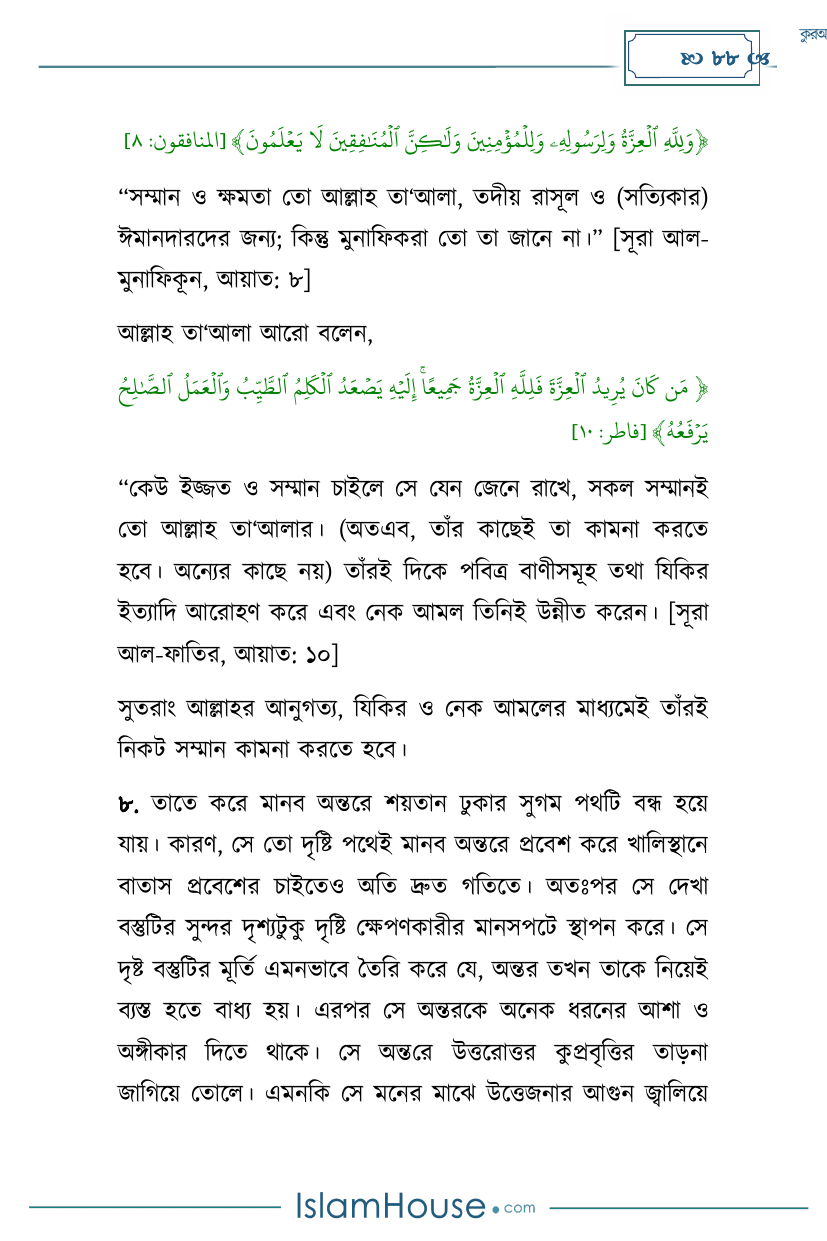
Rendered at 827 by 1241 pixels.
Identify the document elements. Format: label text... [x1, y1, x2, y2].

text “সম্মান ও ক্ষমতা তো আল্লাহ তা‘আলা, তদীয় রাসূল ও (সত্যিকার) ঈমানদারদের জন্য; কিন্তু মুনাফিকরা তো তা জানে না।” [সূরা আল-মুনাফিকূন, আয়াত: ৮] [118, 174, 709, 299]
text সুতরাং আল্লাহর আনুগত্য, যিকির ও নেক আমলের মাধ্যমেই তাঁরই নিকট সম্মান কামনা করতে হবে। [118, 686, 709, 768]
text আল্লাহ তা‘আলা আরো বলেন, [118, 311, 709, 353]
picture [289, 1187, 809, 1225]
text ﴿وَلِلَّهِ ٱلۡعِزَّةُ وَلِرَسُولِهِۦ وَلِلۡمُؤۡمِنِينَ وَلَٰكِنَّ ٱلۡمُنَٰفِقِينَ لَا يَعۡلَمُونَ﴾ [المنافقون: ٨] [118, 118, 709, 162]
text ﴿ مَن كَانَ يُرِيدُ ٱلۡعِزَّةَ فَلِلَّهِ ٱلۡعِزَّةُ جَمِيعًاۚ إِلَيۡهِ يَصۡعَدُ ٱلۡكَلِمُ ٱلطَّيِّبُ وَٱلۡعَمَلُ ٱلصَّٰلِحُ يَرۡفَعُهُ﴾ [فاطر: ١٠] [118, 365, 709, 453]
text “কেউ ইজ্জত ও সম্মান চাইলে সে যেন জেনে রাখে, সকল সম্মানই তো আল্লাহ তা‘আলার। (অতএব, তাঁর কাছেই তা কামনা করতে হবে। অন্যের কাছে নয়) তাঁরই দিকে পবিত্র বাণীসমূহ তথা যিকির ইত্যাদি আরোহণ করে এবং নেক আমল তিনিই উন্নীত করেন। [সূরা আল-ফাতির, আয়াত: ১০] [118, 466, 709, 673]
picture [22, 1186, 281, 1224]
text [118, 781, 709, 1113]
